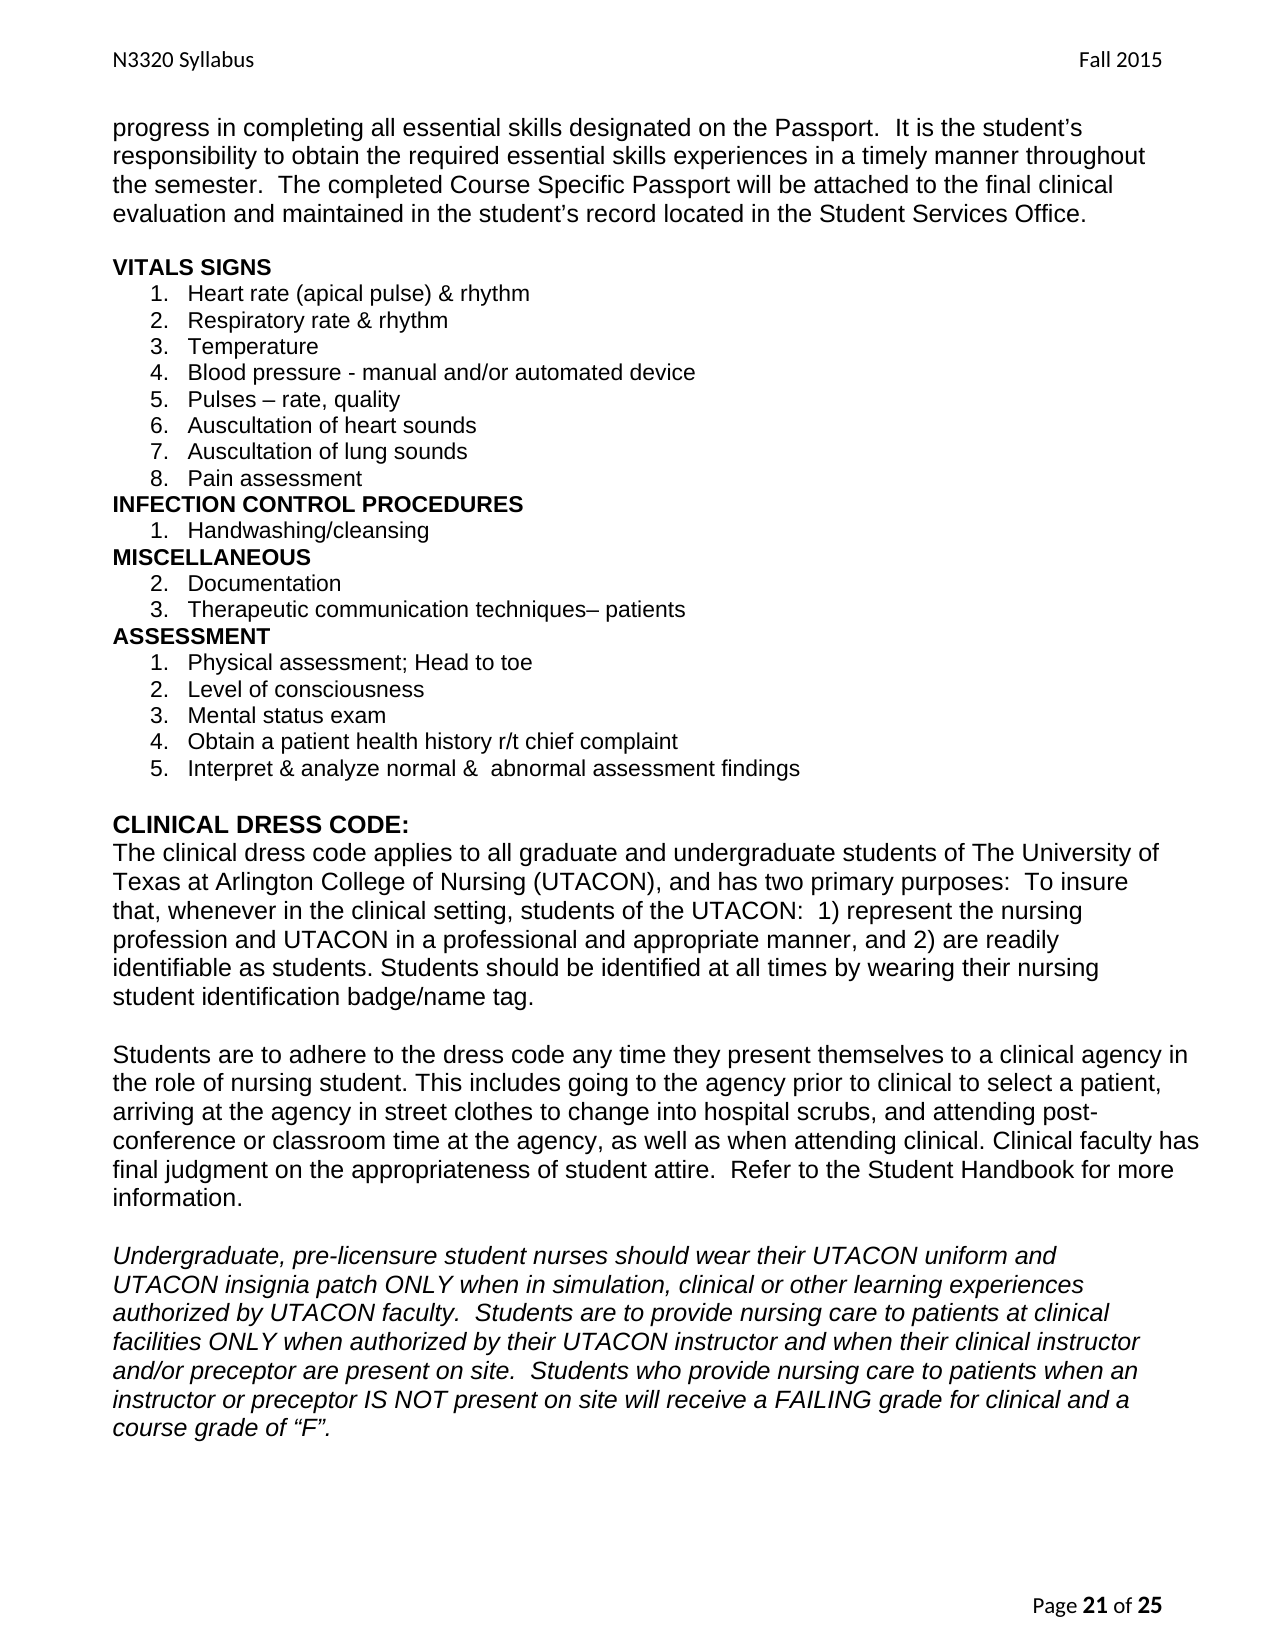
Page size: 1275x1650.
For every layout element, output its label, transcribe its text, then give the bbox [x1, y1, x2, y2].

text The clinical dress code applies to all graduate and undergraduate students of The University of Texas at Arlington College of Nursing (UTACON), and has two primary purposes: To insure that, whenever in the clinical setting, students of the UTACON: 1) represent the nursing profession and UTACON in a professional and appropriate manner, and 2) are readily identifiable as students. Students should be identified at all times by wearing their nursing student identification badge/name tag. [112, 838, 1162, 1011]
list Obtain a patient health history r/t chief complaint [150, 728, 1162, 754]
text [112, 112, 1162, 227]
list Therapeutic communication techniques– patients [150, 596, 1162, 623]
list Interpret & analyze normal & abnormal assessment findings [150, 754, 1162, 781]
list Physical assessment; Head to toe [150, 649, 1162, 676]
list Respiratory rate & rhythm [150, 307, 1162, 333]
list Temperature [150, 333, 1162, 359]
list Auscultation of lung sounds [150, 438, 1162, 465]
text ASSESSMENT [112, 623, 1162, 649]
list Level of consciousness [150, 676, 1162, 702]
text CLINICAL DRESS CODE: [112, 810, 1162, 838]
list Pulses – rate, quality [150, 386, 1162, 412]
text MISCELLANEOUS [112, 544, 1162, 570]
list Handwashing/cleansing [150, 517, 1162, 544]
list Blood pressure - manual and/or automated device [150, 359, 1162, 386]
text VITALS SIGNS [112, 254, 1162, 280]
list Auscultation of heart sounds [150, 412, 1162, 438]
list Mental status exam [150, 702, 1162, 728]
text Undergraduate, pre-licensure student nurses should wear their UTACON uniform and UTACON insignia patch ONLY when in simulation, clinical or other learning experiences authorized by UTACON faculty. Students are to provide nursing care to patients at clinical facilities ONLY when authorized by their UTACON instructor and when their clinical instructor and/or preceptor are present on site. Students who provide nursing care to patients when an instructor or preceptor IS NOT present on site will receive a FAILING grade for clinical and a course grade of “F”. [112, 1241, 1162, 1442]
list Pain assessment [150, 465, 1162, 491]
text Students are to adhere to the dress code any time they present themselves to a clinical agency in the role of nursing student. This includes going to the agency prior to clinical to select a patient, arriving at the agency in street clothes to change into hospital scrubs, and attending post-conference or classroom time at the agency, as well as when attending clinical. Clinical faculty has final judgment on the appropriateness of student attire. Refer to the Student Handbook for more information. [112, 1040, 1215, 1212]
list Documentation [150, 570, 1162, 596]
text INFECTION CONTROL PROCEDURES [112, 491, 1162, 517]
list Heart rate (apical pulse) & rhythm [150, 280, 1162, 307]
